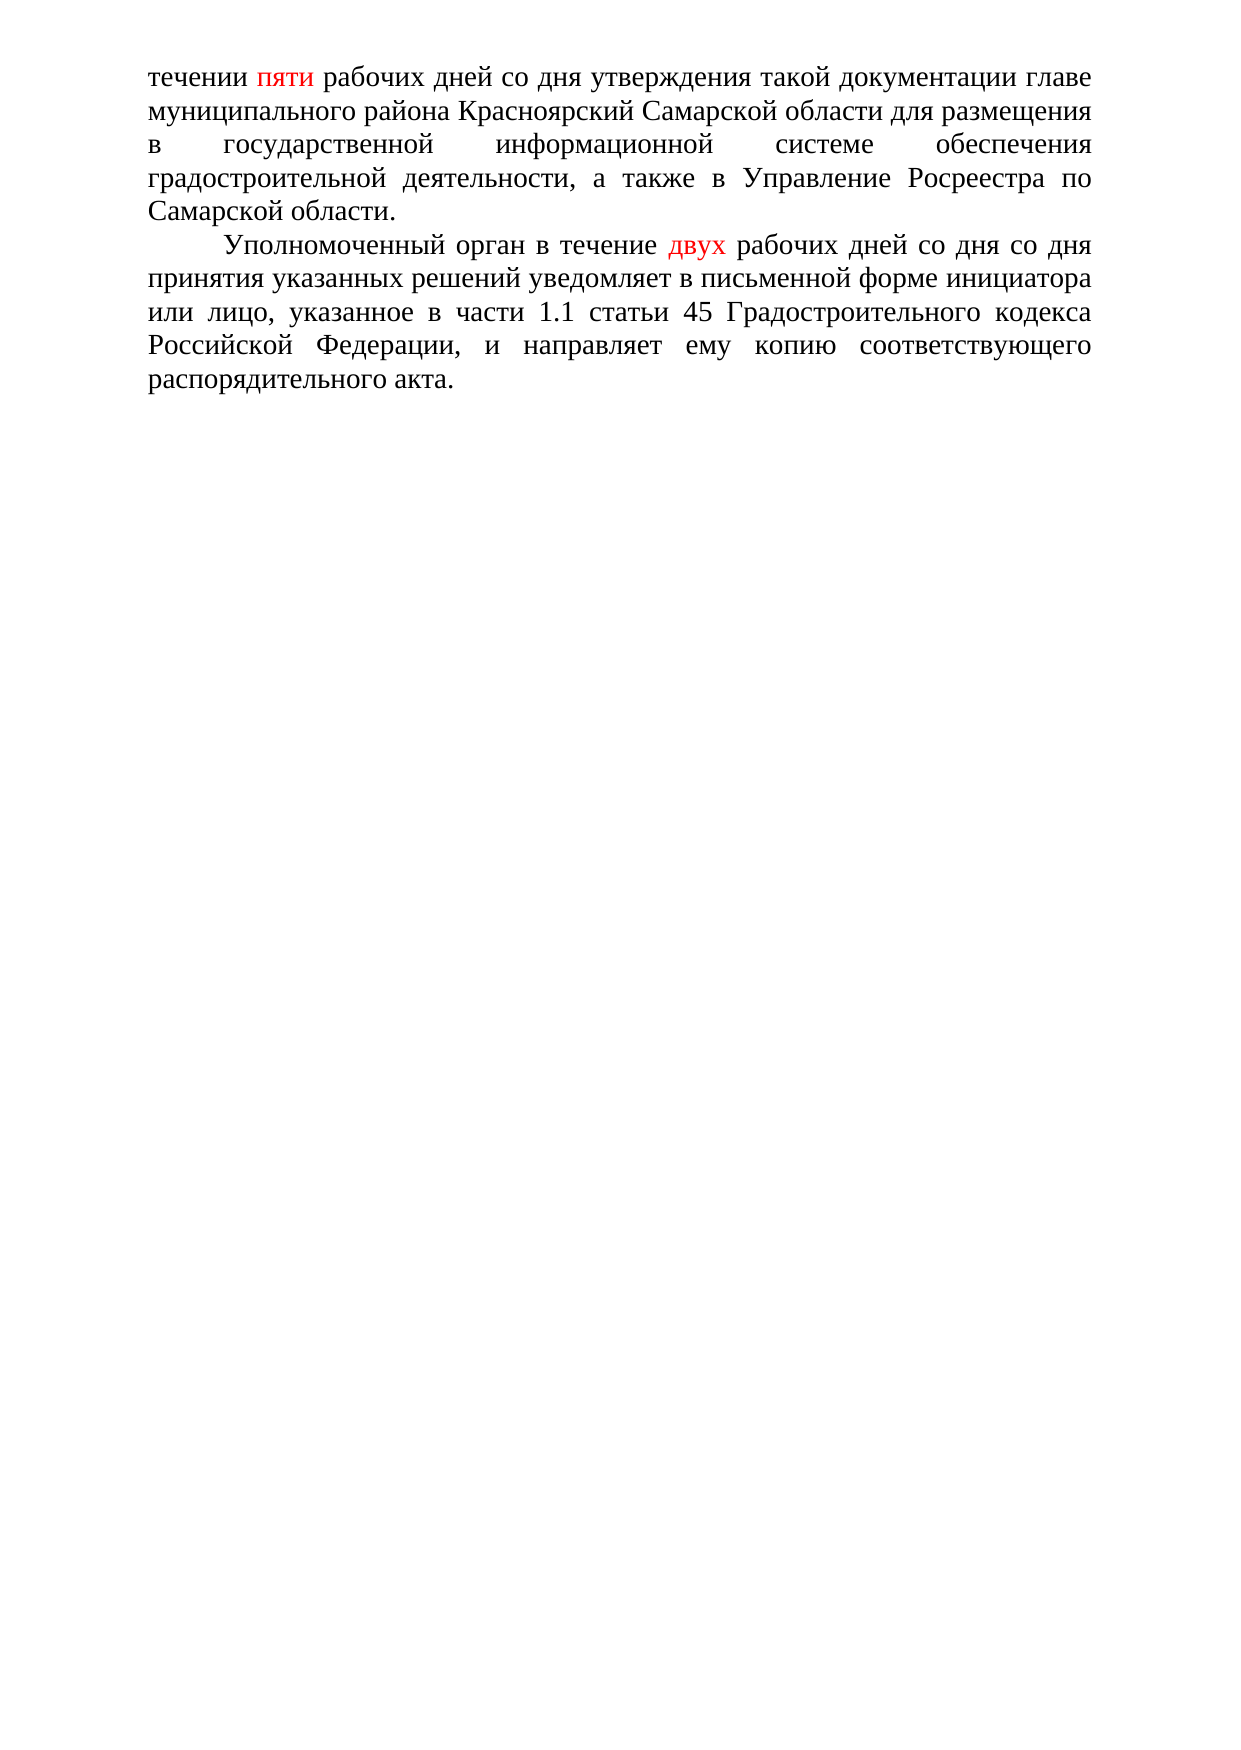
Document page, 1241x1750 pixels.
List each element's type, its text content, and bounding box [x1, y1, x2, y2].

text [148, 59, 1092, 227]
text Уполномоченный орган в течение двух рабочих дней со дня со дня принятия указанных решений уведомляет в письменной форме инициатора или лицо, указанное в части 1.1 статьи 45 Градостроительного кодекса Российской Федерации, и направляет ему копию соответствующего распорядительного акта. [148, 227, 1092, 394]
